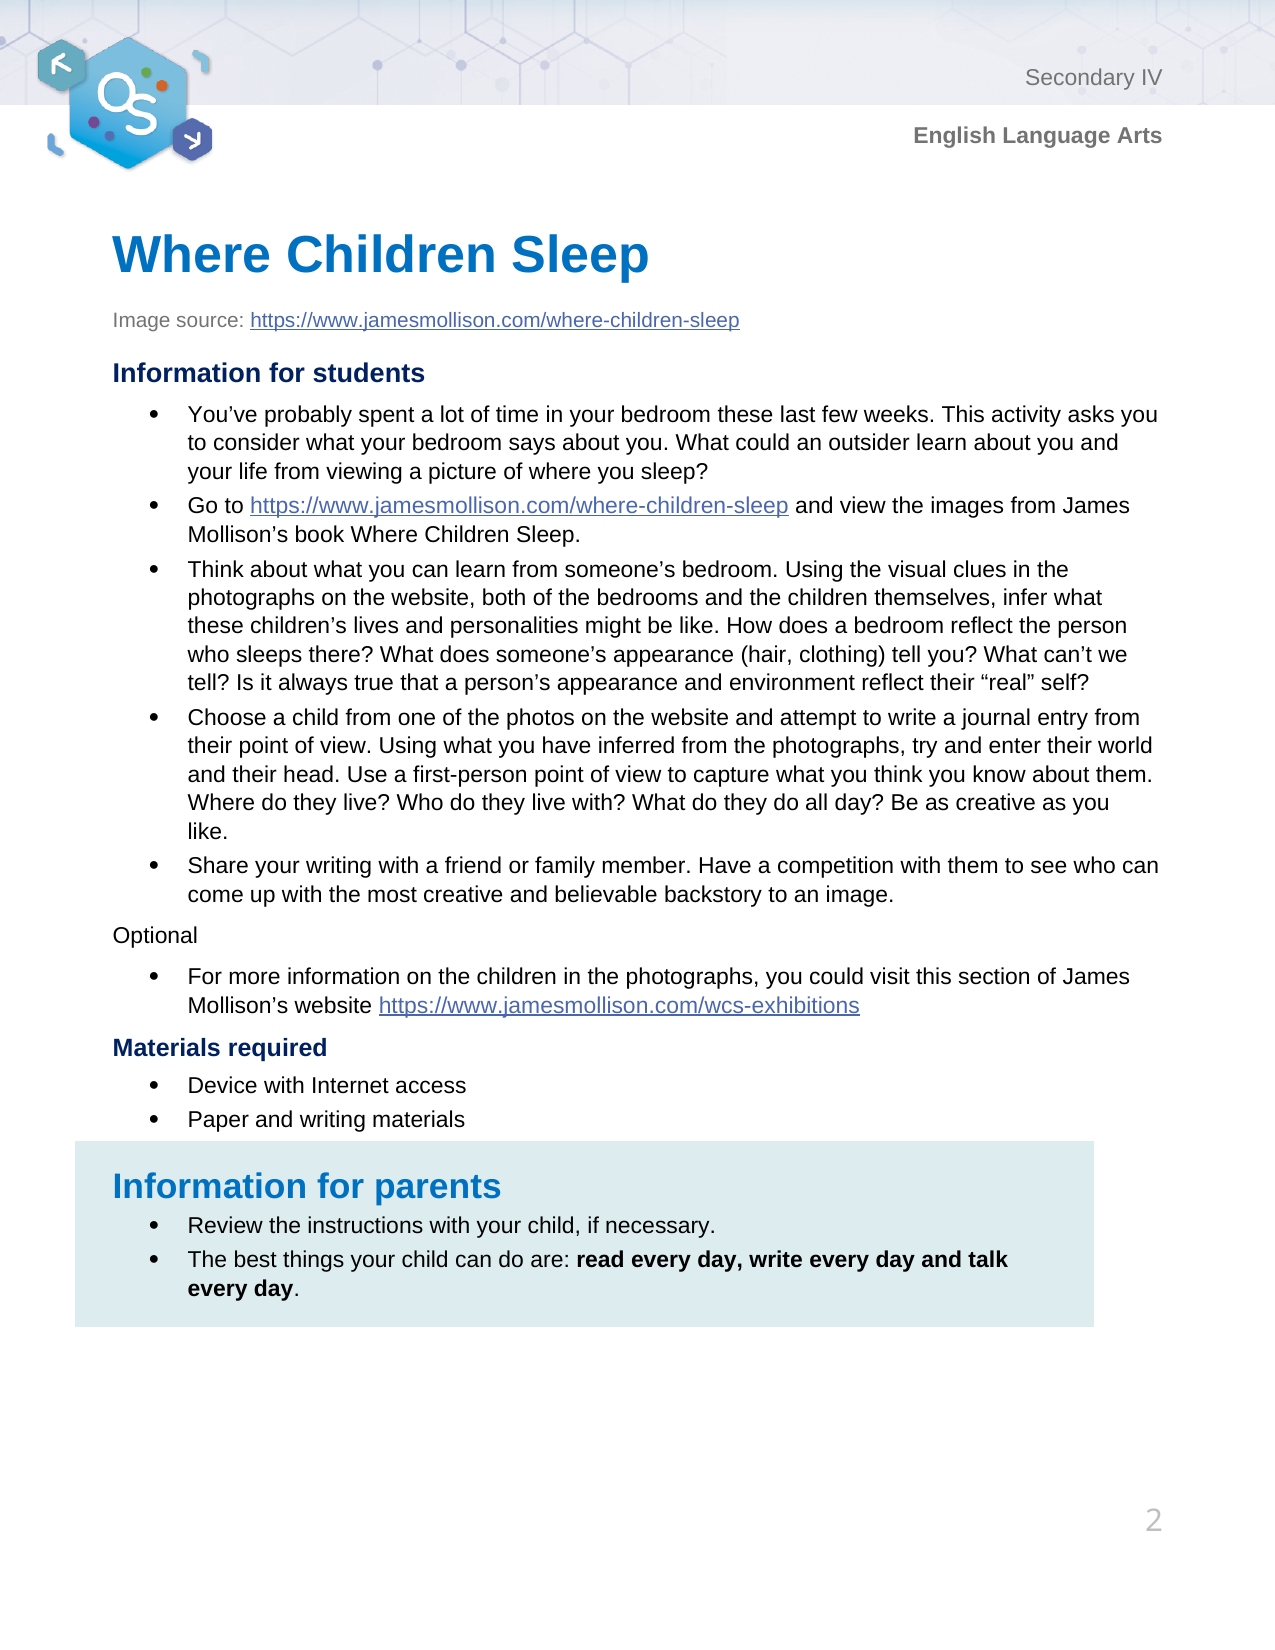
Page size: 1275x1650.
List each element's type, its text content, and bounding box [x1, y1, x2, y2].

text Where Children Sleep [112, 223, 1162, 283]
list For more information on the children in the photographs, you could visit this section of James Mollison’s website https://www.jamesmollison.com/wcs-exhibitions [150, 963, 1162, 1018]
table_header Information for parents Review the instructions with your child, if necessary. The best things your child can do are: read every day, write every day and talk every day. [75, 1141, 1094, 1327]
text Information for students [112, 357, 1162, 388]
list Go to https://www.jamesmollison.com/where-children-sleep and view the images from James Mollison’s book Where Children Sleep. [150, 492, 1162, 547]
list Paper and writing materials [150, 1106, 1162, 1133]
text Optional [112, 922, 1162, 948]
list Think about what you can learn from someone’s bedroom. Using the visual clues in the photographs on the website, both of the bedrooms and the children themselves, infer what these children’s lives and personalities might be like. How does a bedroom reflect the person who sleeps there? What does someone’s appearance (hair, clothing) tell you? What can’t we tell? Is it always true that a person’s appearance and environment reflect their “real” self? [150, 556, 1162, 696]
list You’ve probably spent a lot of time in your bedroom these last few weeks. This activity asks you to consider what your bedroom says about you. What could an outsider learn about you and your life from viewing a picture of where you sleep? [150, 401, 1162, 484]
list Choose a child from one of the photos on the website and attempt to write a journal entry from their point of view. Using what you have inferred from the photographs, try and enter their world and their head. Use a first-person point of view to capture what you think you know about them. Where do they live? Who do they live with? What do they do all day? Be as creative as you like. [150, 704, 1162, 844]
text English Language Arts [112, 122, 1162, 148]
list Device with Internet access [150, 1072, 1162, 1098]
picture [0, 0, 1275, 189]
list Share your writing with a friend or family member. Have a competition with them to see who can come up with the most creative and believable backstory to an image. [150, 852, 1162, 907]
text Materials required [112, 1033, 1084, 1061]
text Image source: https://www.jamesmollison.com/where-children-sleep [112, 308, 1162, 332]
